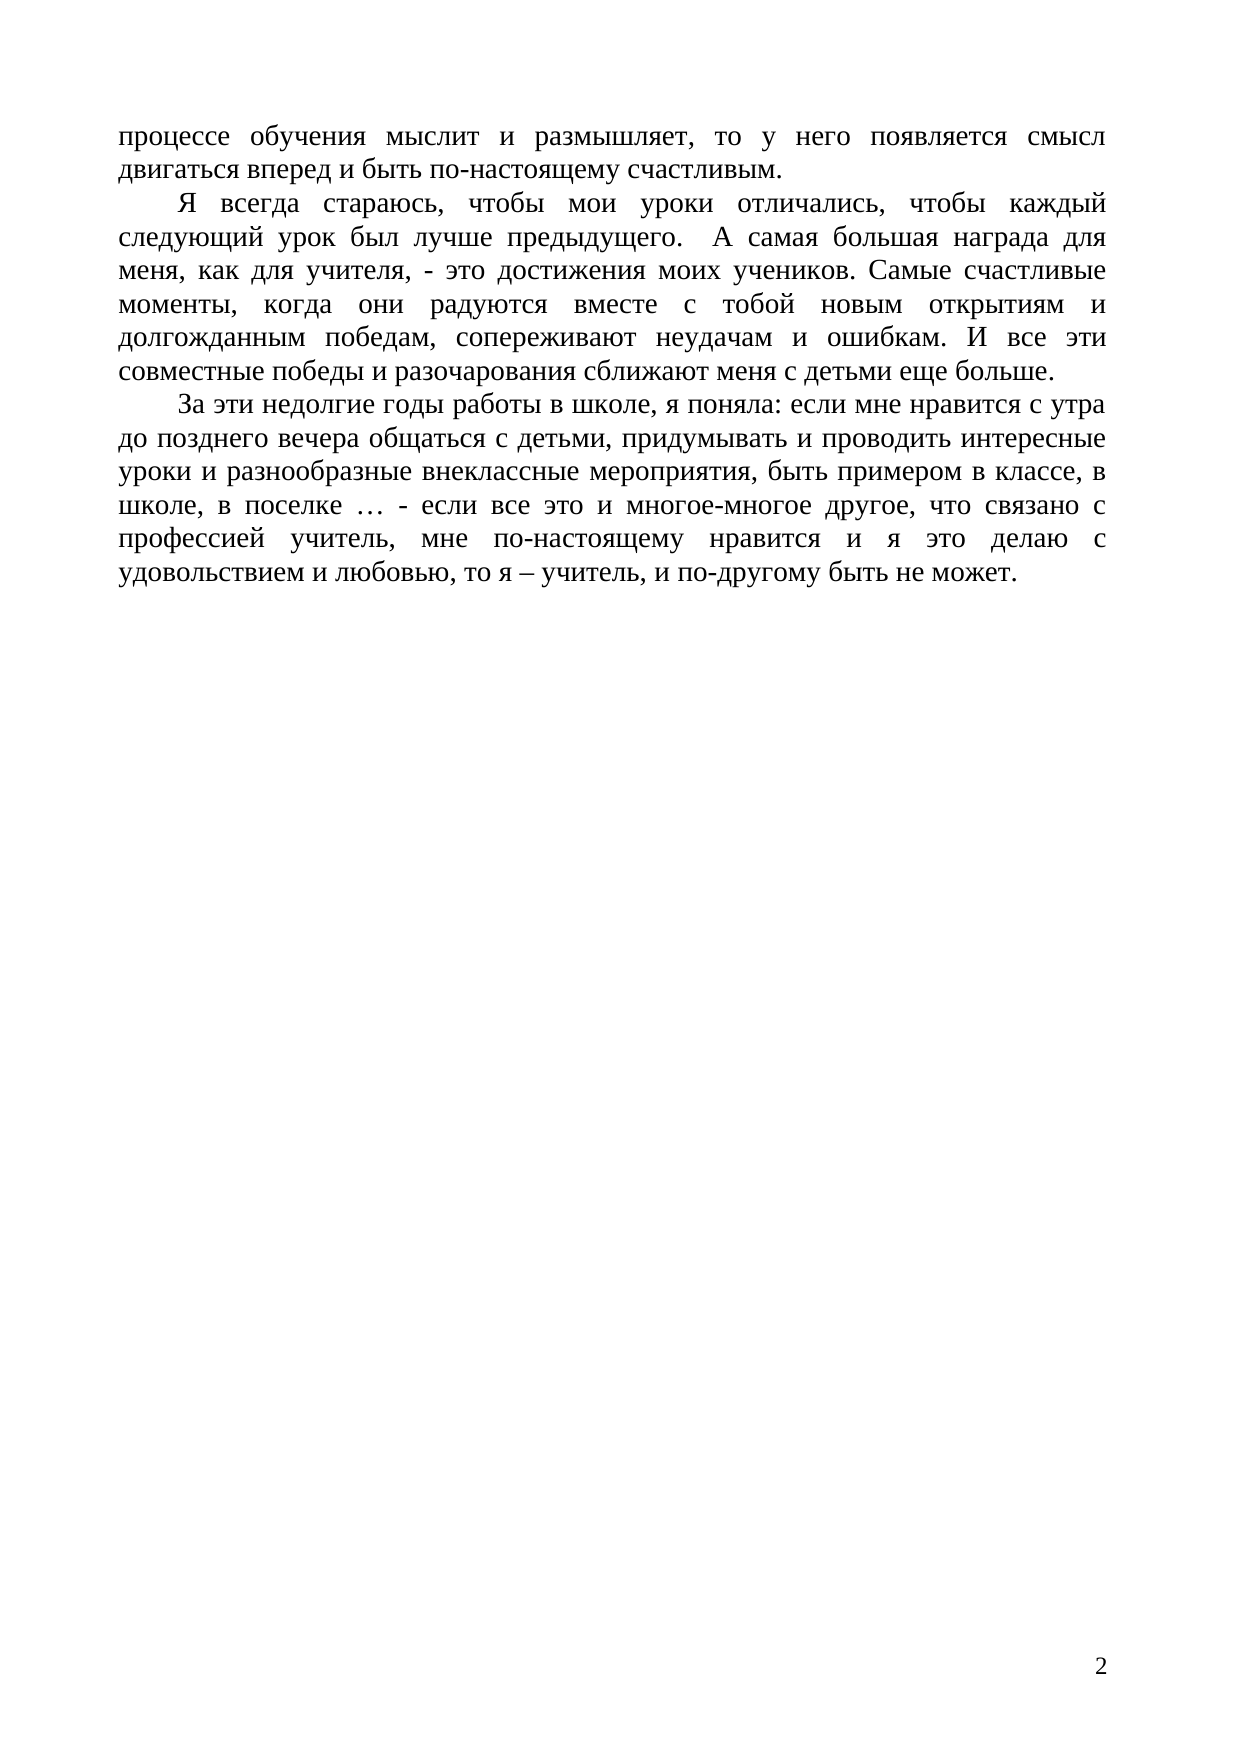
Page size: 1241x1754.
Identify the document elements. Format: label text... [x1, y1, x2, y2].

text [118, 118, 1107, 185]
text Я всегда стараюсь, чтобы мои уроки отличались, чтобы каждый следующий урок был лучше предыдущего. А самая большая награда для меня, как для учителя, - это достижения моих учеников. Самые счастливые моменты, когда они радуются вместе с тобой новым открытиям и долгожданным победам, сопереживают неудачам и ошибкам. И все эти совместные победы и разочарования сближают меня с детьми еще больше. [118, 185, 1107, 386]
text За эти недолгие годы работы в школе, я поняла: если мне нравится с утра до позднего вечера общаться с детьми, придумывать и проводить интересные уроки и разнообразные внеклассные мероприятия, быть примером в классе, в школе, в поселке … - если все это и многое-многое другое, что связано с профессией учитель, мне по-настоящему нравится и я это делаю с удовольствием и любовью, то я – учитель, и по-другому быть не может. [118, 386, 1107, 588]
